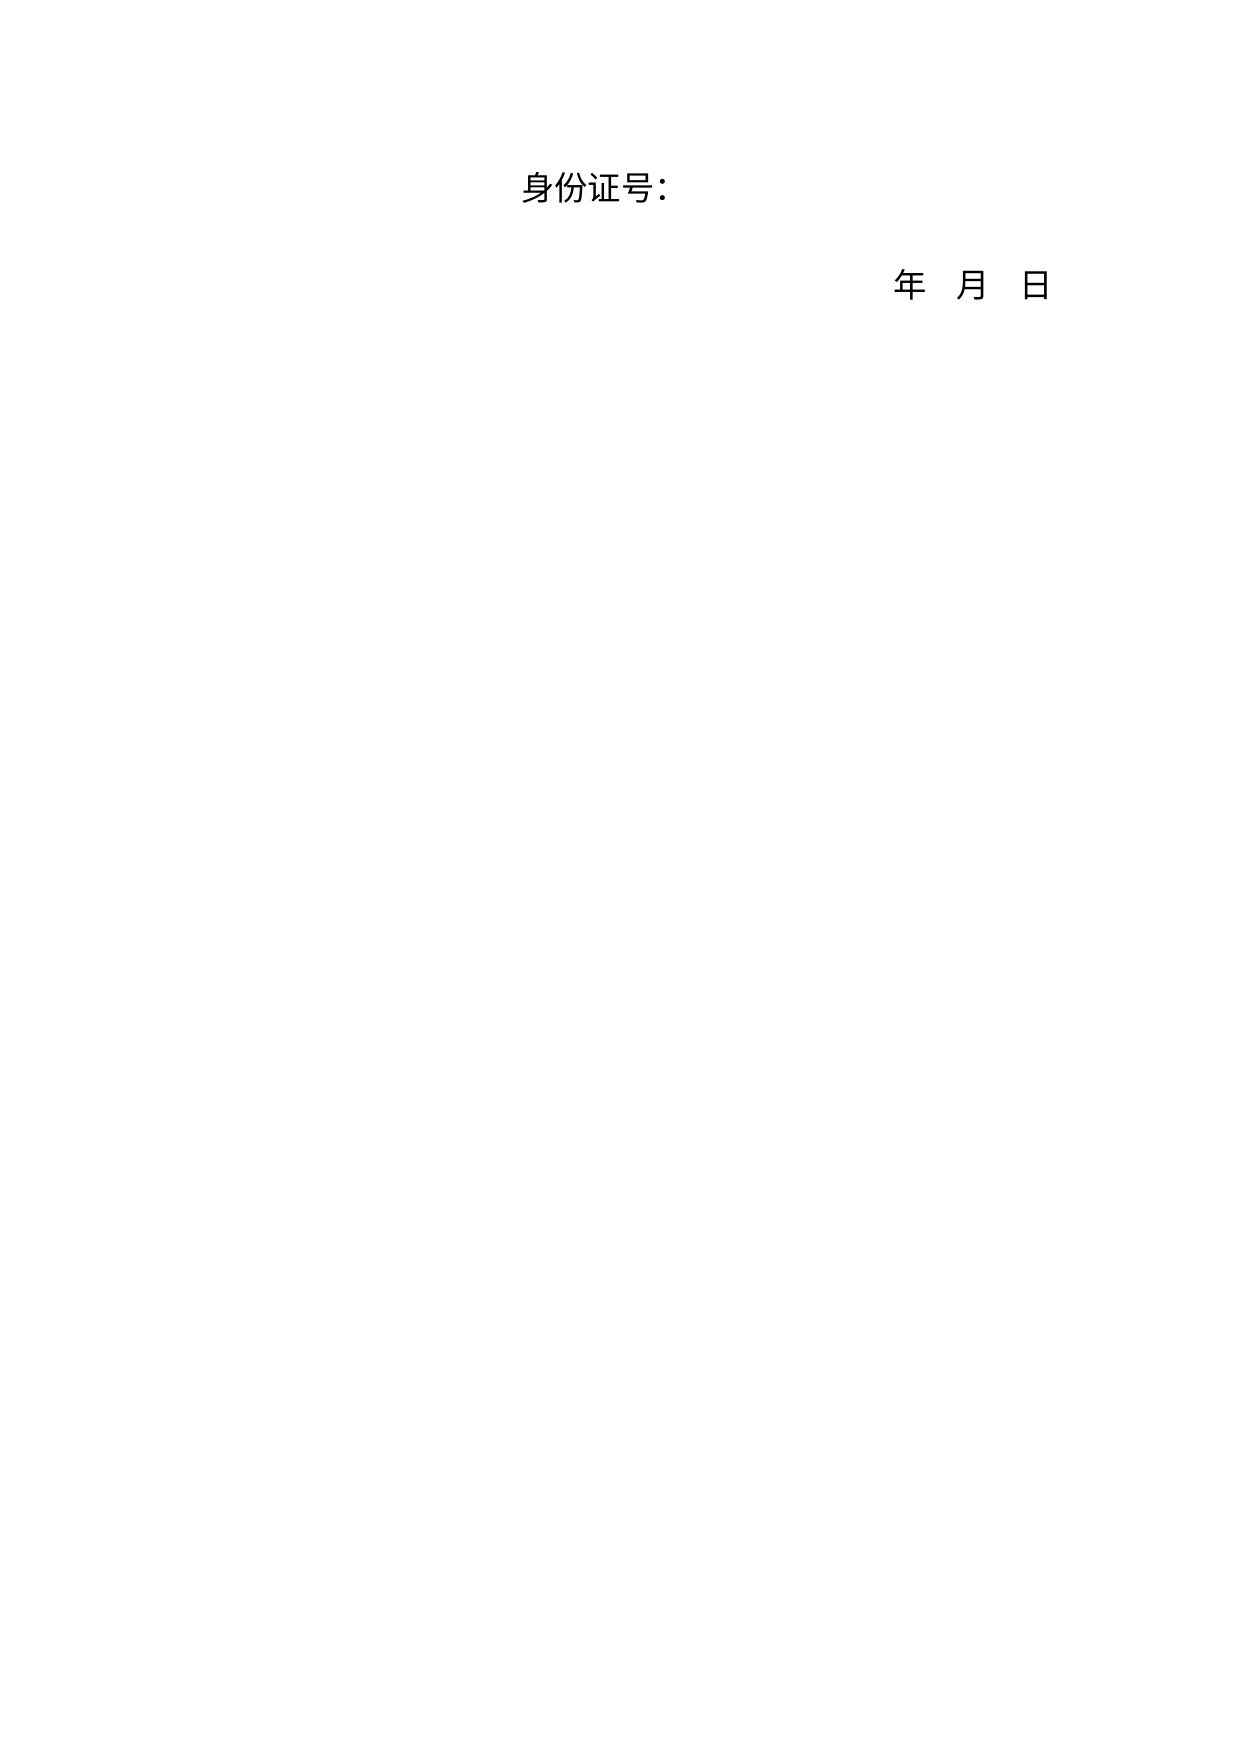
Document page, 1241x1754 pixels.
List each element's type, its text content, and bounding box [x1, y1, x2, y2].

text 身份证号： [187, 162, 1053, 210]
text 年 月 日 [187, 258, 1053, 307]
